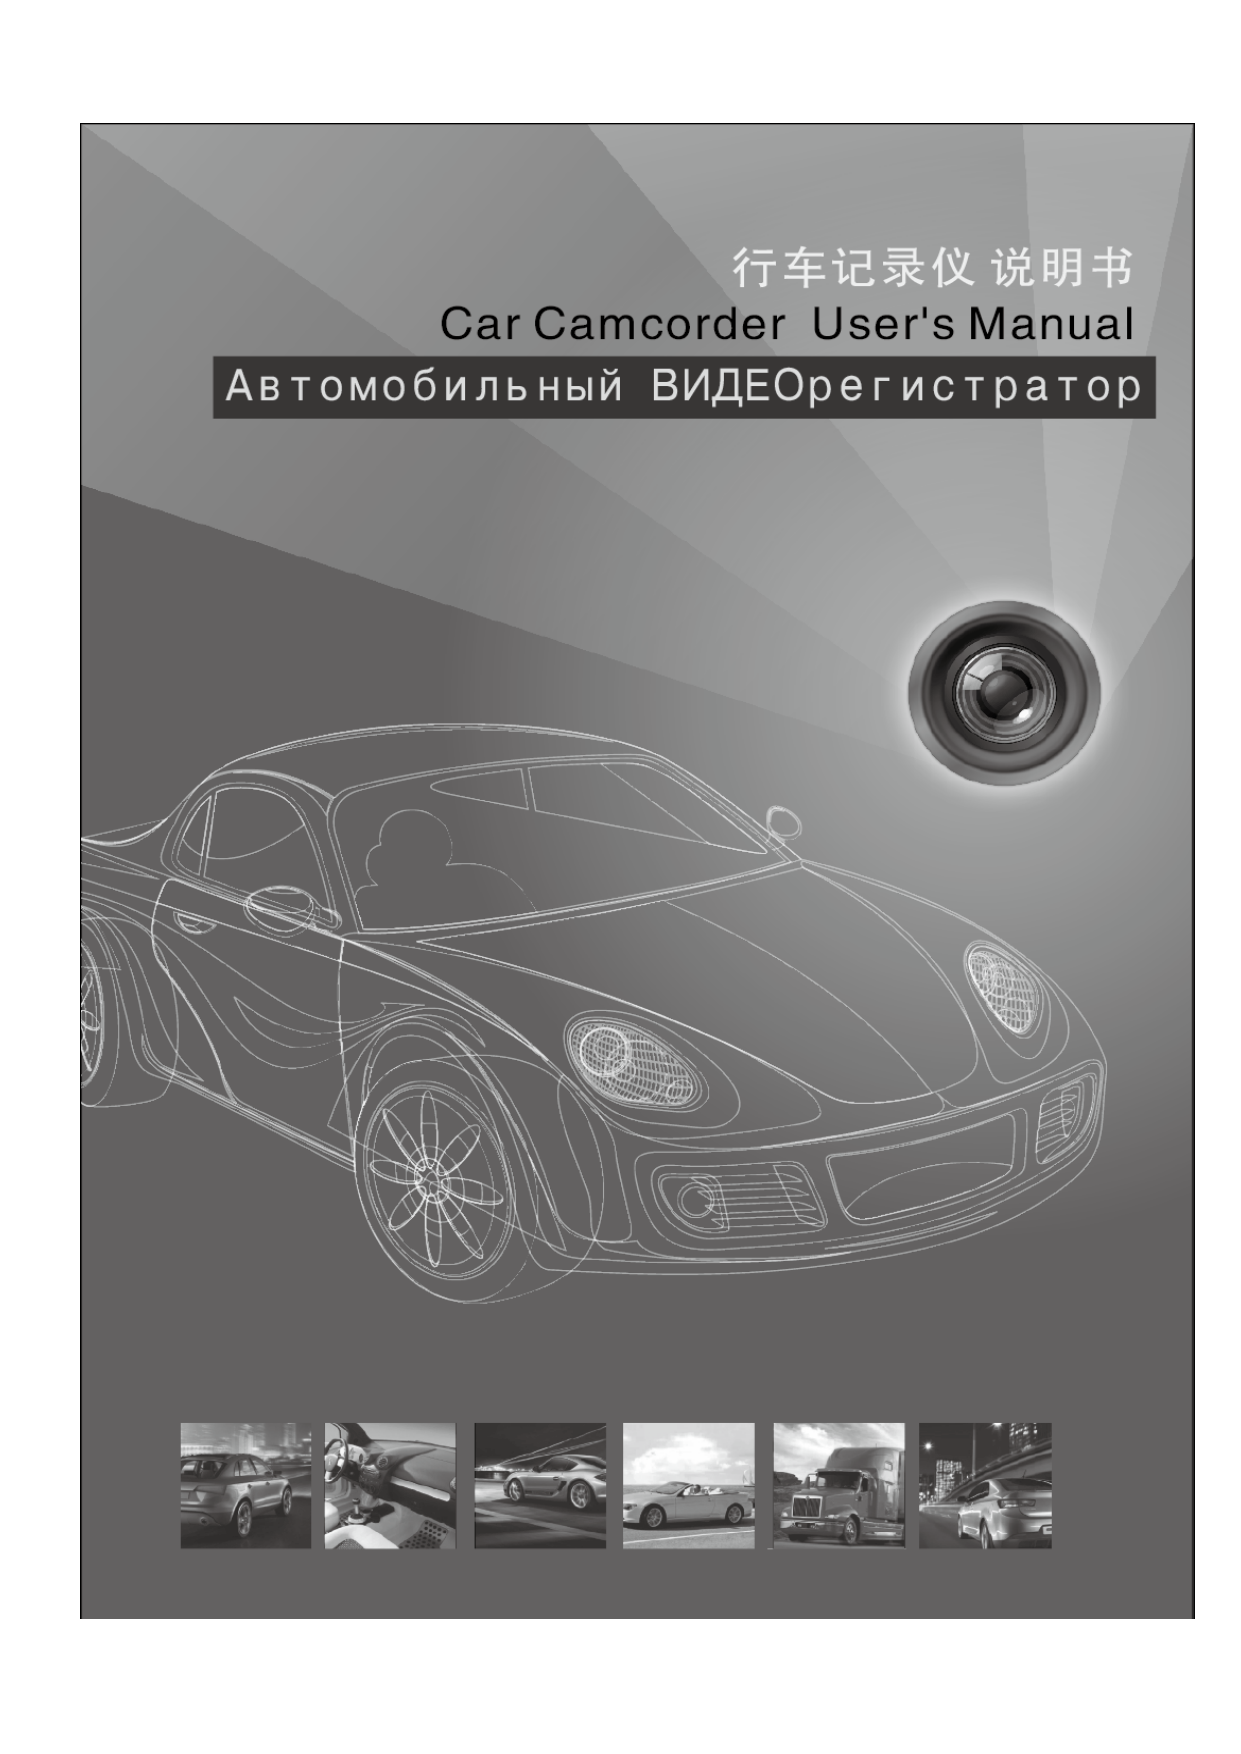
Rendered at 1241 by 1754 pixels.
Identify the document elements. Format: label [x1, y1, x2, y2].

picture [80, 123, 1195, 1619]
